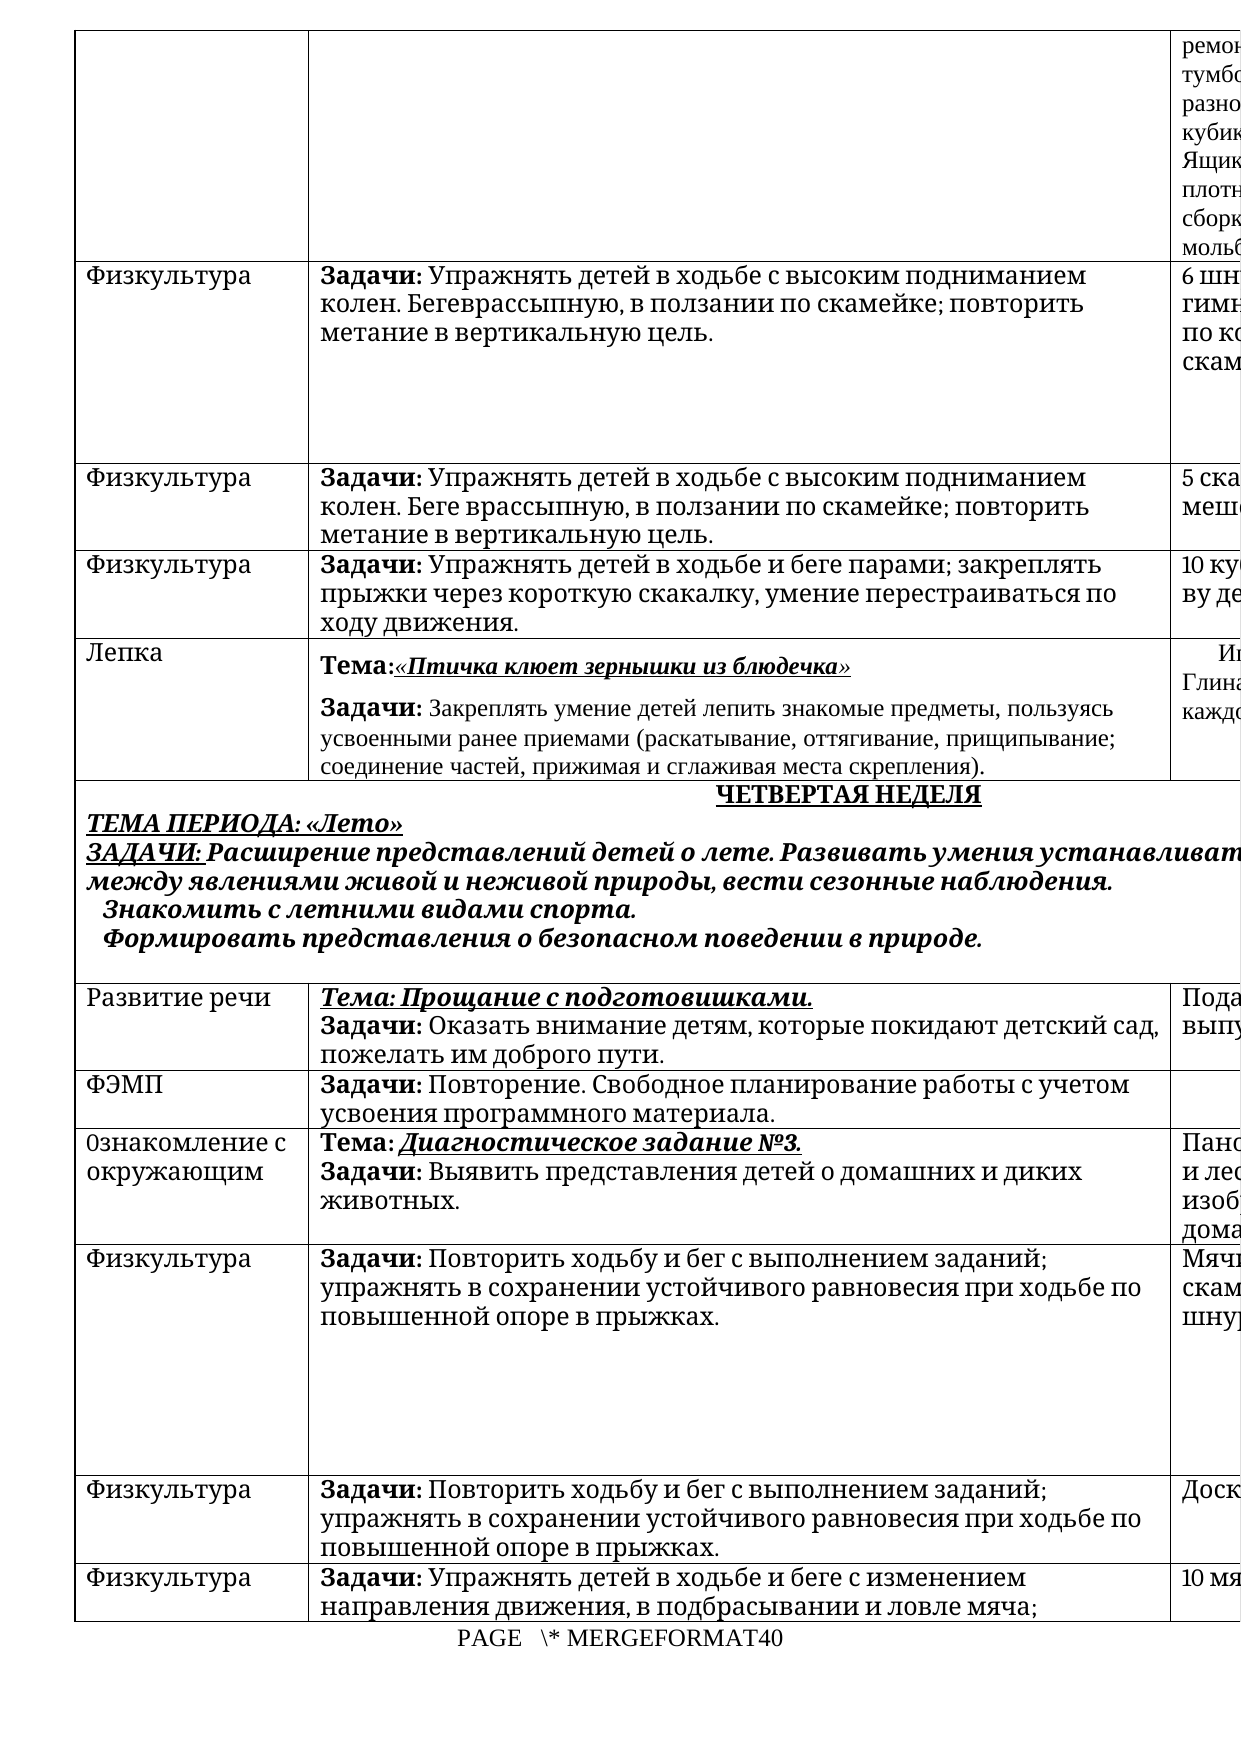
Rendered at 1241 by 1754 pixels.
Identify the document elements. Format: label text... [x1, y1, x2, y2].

table_cell Физкультура [76, 262, 308, 463]
table_cell Мячи по кол-ву детей, скамейка, 5 мешочков, шнур. [1171, 1245, 1240, 1475]
table_cell ЧЕТВЕРТАЯ НЕДЕЛЯ ТЕМА ПЕРИОДА: «Лето» ЗАДАЧИ: Расширение представлений детей о лете. Развивать умения устанавливать простейшие связи между явлениями живой и неживой природы, вести сезонные наблюдения. Знакомить с летними видами спорта. Формировать представления о безопасном поведении в природе. [76, 781, 1240, 982]
table_cell 6 шнуров, гимнастические палки по кол-ву детей, скамейка, 10 мешочков. [1171, 262, 1240, 463]
table_cell Лепка [76, 639, 308, 780]
table_cell Подарки для выпускников. [1171, 984, 1240, 1070]
table_cell Задачи: Упражнять детей в ходьбе и беге парами; закреплять прыжки через короткую скакалку, умение перестраиваться по ходу движения. [309, 551, 1170, 637]
table_cell Развитие речи [76, 984, 308, 1070]
table_cell Задачи: Упражнять детей в ходьбе с высоким подниманием колен. Беге врассыпную, в ползании по скамейке; повторить метание в вертикальную цель. [309, 464, 1170, 550]
table_cell Задачи: Упражнять детей в ходьбе с высоким подниманием колен. Бегеврассыпную, в ползании по скамейке; повторить метание в вертикальную цель. [309, 262, 1170, 463]
table_cell Физкультура [76, 551, 308, 637]
table_cell 10 мячей, 6 шнуров. [1171, 1564, 1240, 1621]
table_cell Панорама скотного двора и леса, карточки с изображением диких и домашних животных. [1171, 1129, 1240, 1244]
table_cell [309, 31, 1170, 261]
table_cell 10 кубиков, мячи по кол-ву детей. [1171, 551, 1240, 637]
table_cell Физкультура [76, 1245, 308, 1475]
table_cell 0знакомление с окружающим [76, 1129, 308, 1244]
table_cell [309, 1564, 1170, 1621]
table_cell ФЭМП [76, 1071, 308, 1128]
table_cell Физкультура [76, 1476, 308, 1563]
table_cell Физкультура [76, 1564, 308, 1621]
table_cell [1171, 31, 1240, 261]
table_cell Игрушечная птичка. Глина, доска для лепки (на каждого ребенка). [1171, 639, 1240, 780]
table_cell Тема: Диагностическое задание №3. Задачи: Выявить представления детей о домашних и диких животных. [309, 1129, 1170, 1244]
table_cell Задачи: Повторить ходьбу и бег с выполнением заданий; упражнять в сохранении устойчивого равновесия при ходьбе по повышенной опоре в прыжках. [309, 1476, 1170, 1563]
table_cell Физкультура [76, 464, 308, 550]
table_cell 5 скакалок, скамейка, 10 мешочков, щит. [1171, 464, 1240, 550]
table_cell Тема: Прощание с подготовишками. Задачи: Оказать внимание детям, которые покидают детский сад, пожелать им доброго пути. [309, 984, 1170, 1070]
table_cell Тема:«Птичка клюет зернышки из блюдечка» Задачи: Закреплять умение детей лепить знакомые предметы, пользуясь усвоенными ранее приемами (раскатывание, оттягивание, прищипывание; соединение частей, прижимая и сглаживая места скрепления). [309, 639, 1170, 780]
table_cell Задачи: Повторить ходьбу и бег с выполнением заданий; упражнять в сохранении устойчивого равновесия при ходьбе по повышенной опоре в прыжках. [309, 1245, 1170, 1475]
table_cell Задачи: Повторение. Свободное планирование работы с учетом усвоения программного материала. [309, 1071, 1170, 1128]
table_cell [76, 31, 308, 261]
table_cell [1171, 1071, 1240, 1128]
table_cell Доска. [1171, 1476, 1240, 1563]
